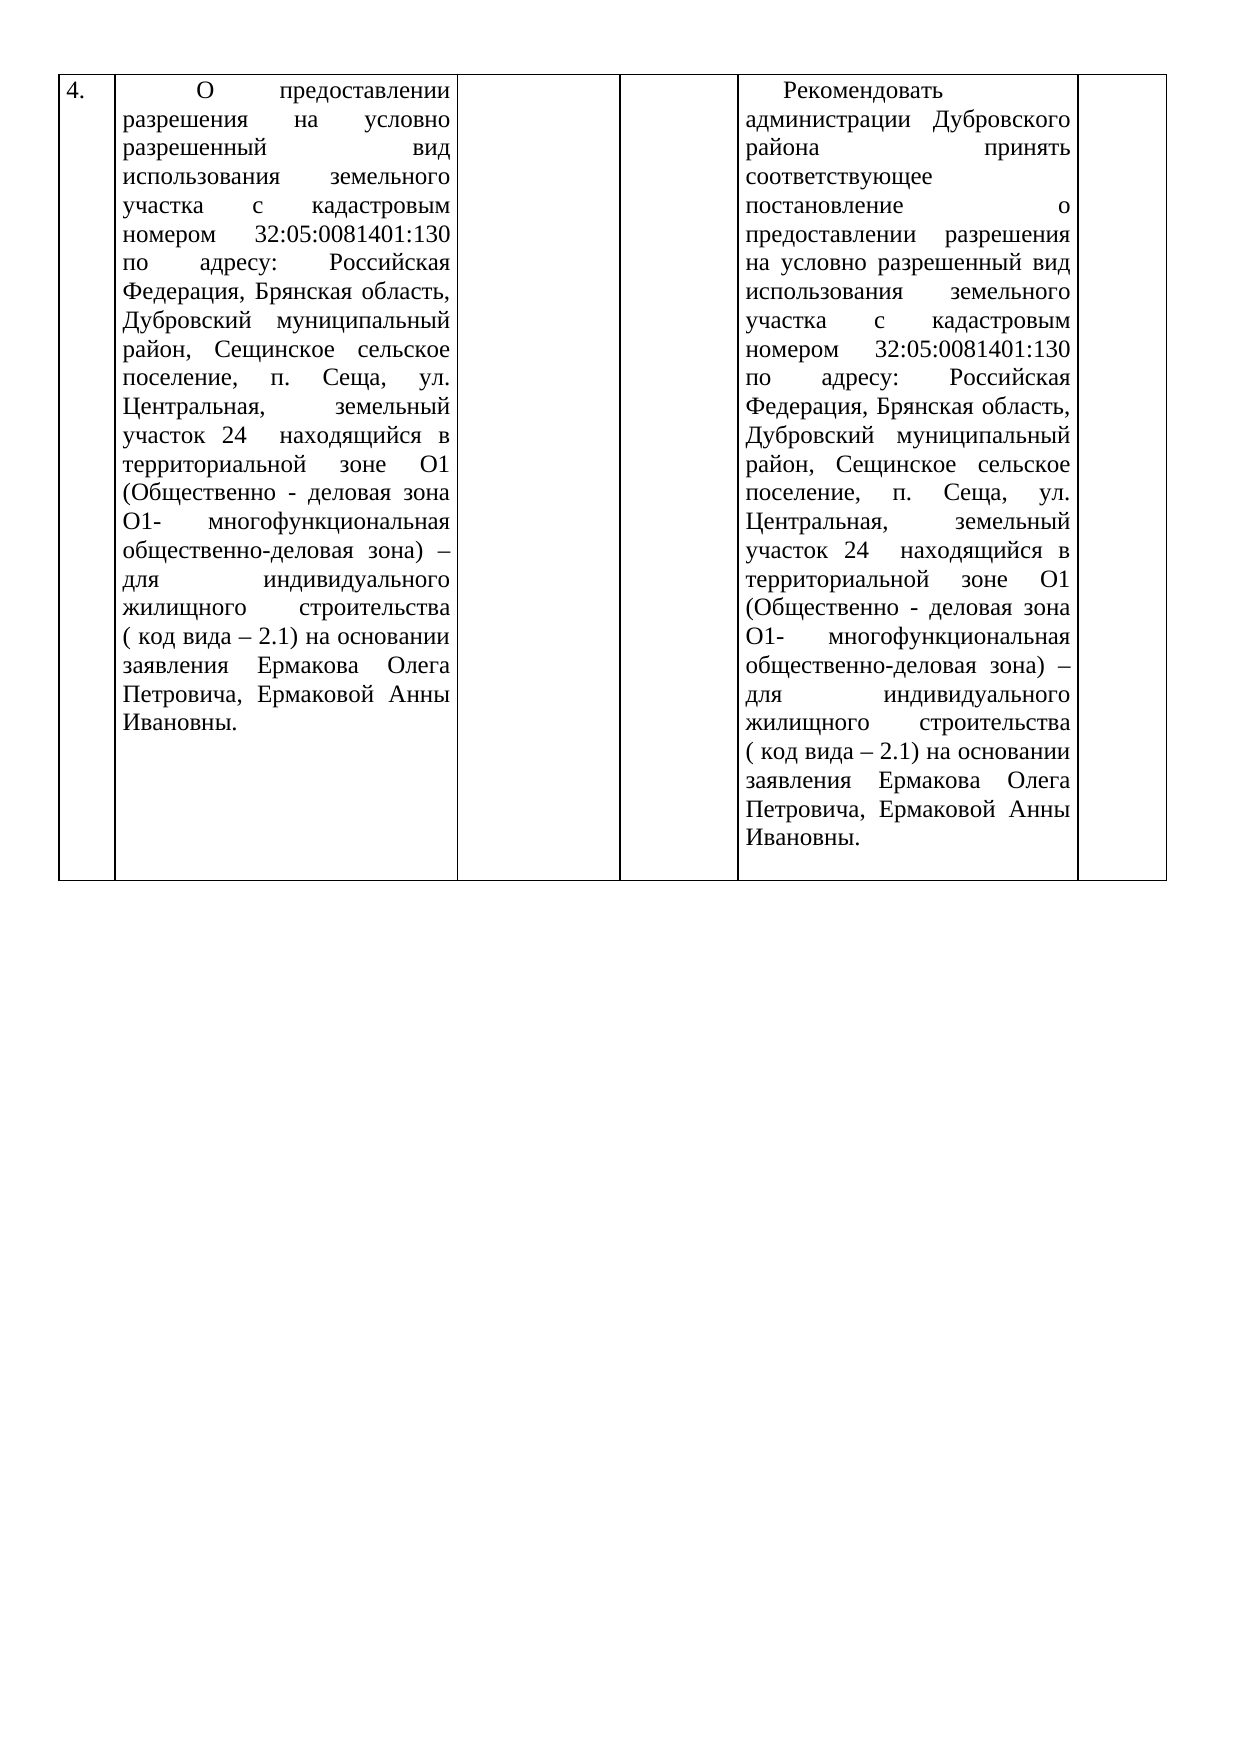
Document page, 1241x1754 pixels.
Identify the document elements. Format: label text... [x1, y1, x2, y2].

table_cell [1079, 75, 1166, 880]
table_cell [458, 75, 619, 880]
table_cell 4. [60, 75, 114, 880]
table_cell О предоставлении разрешения на условно разрешенный вид использования земельного участка с кадастровым номером 32:05:0081401:130 по адресу: Российская Федерация, Брянская область, Дубровский муниципальный район, Сещинское сельское поселение, п. Сеща, ул. Центральная, земельный участок 24 находящийся в территориальной зоне О1 (Общественно - деловая зона О1- многофункциональная общественно-деловая зона) – для индивидуального жилищного строительства ( код вида – 2.1) на основании заявления Ермакова Олега Петровича, Ермаковой Анны Ивановны. [116, 75, 457, 880]
table_cell Рекомендовать администрации Дубровского района принять соответствующее постановление о предоставлении разрешения на условно разрешенный вид использования земельного участка с кадастровым номером 32:05:0081401:130 по адресу: Российская Федерация, Брянская область, Дубровский муниципальный район, Сещинское сельское поселение, п. Сеща, ул. Центральная, земельный участок 24 находящийся в территориальной зоне О1 (Общественно - деловая зона О1- многофункциональная общественно-деловая зона) – для индивидуального жилищного строительства ( код вида – 2.1) на основании заявления Ермакова Олега Петровича, Ермаковой Анны Ивановны. [739, 75, 1077, 880]
table_cell [621, 75, 737, 880]
